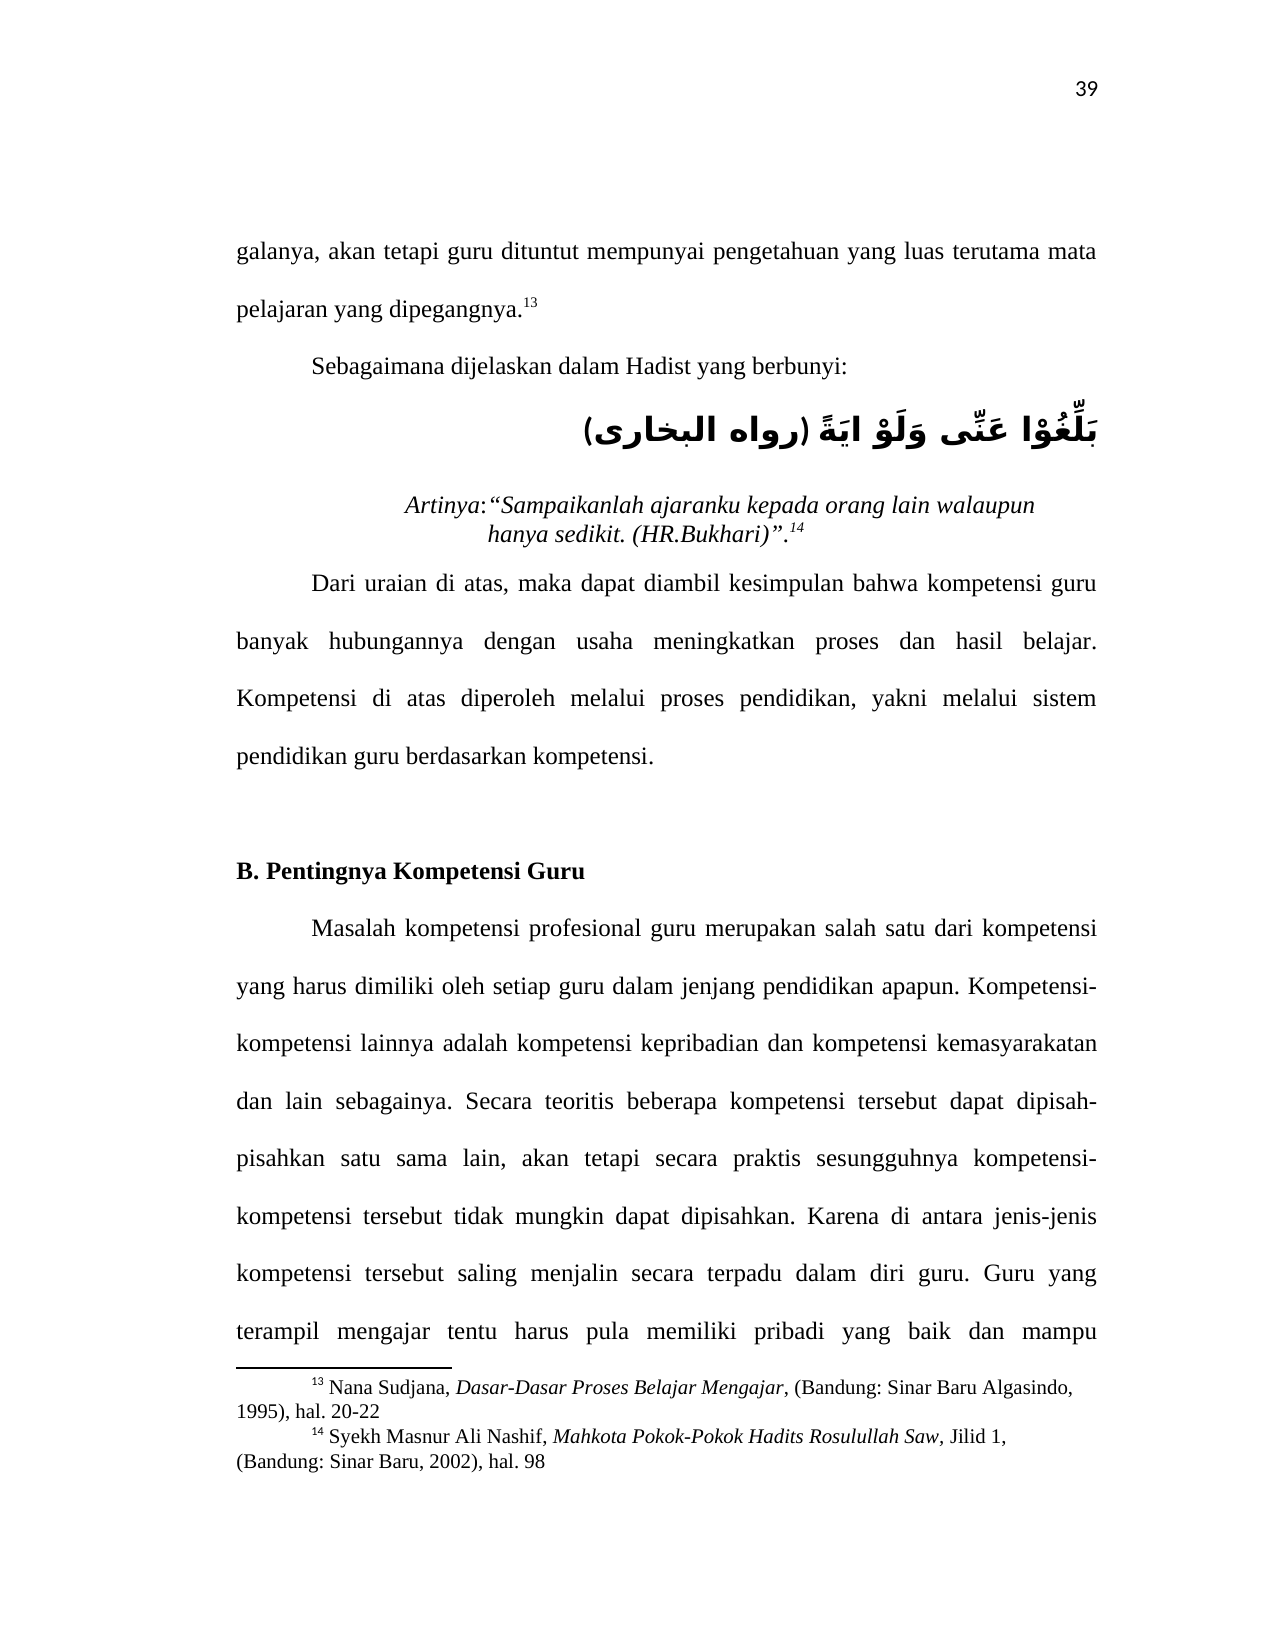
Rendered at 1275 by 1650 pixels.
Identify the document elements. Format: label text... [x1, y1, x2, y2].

text Dari uraian di atas, maka dapat diambil kesimpulan bahwa kompetensi guru banyak hubungannya dengan usaha meningkatkan proses dan hasil belajar. Kompetensi di atas diperoleh melalui proses pendidikan, yakni melalui sistem pendidikan guru berdasarkan kompetensi. [236, 568, 1098, 770]
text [236, 913, 1098, 1345]
text Sebagaimana dijelaskan dalam Hadist yang berbunyi: [236, 351, 1098, 380]
list Pentingnya Kompetensi Guru [236, 856, 1098, 885]
text (رواه البخارى) بَلِّغُوْا عَنِّى وَلَوْ ايَةً [236, 409, 1098, 449]
text Artinya:“Sampaikanlah ajaranku kepada orang lain walaupun hanya sedikit. (HR.Bukhari)”. [311, 490, 1098, 548]
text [236, 236, 1098, 322]
